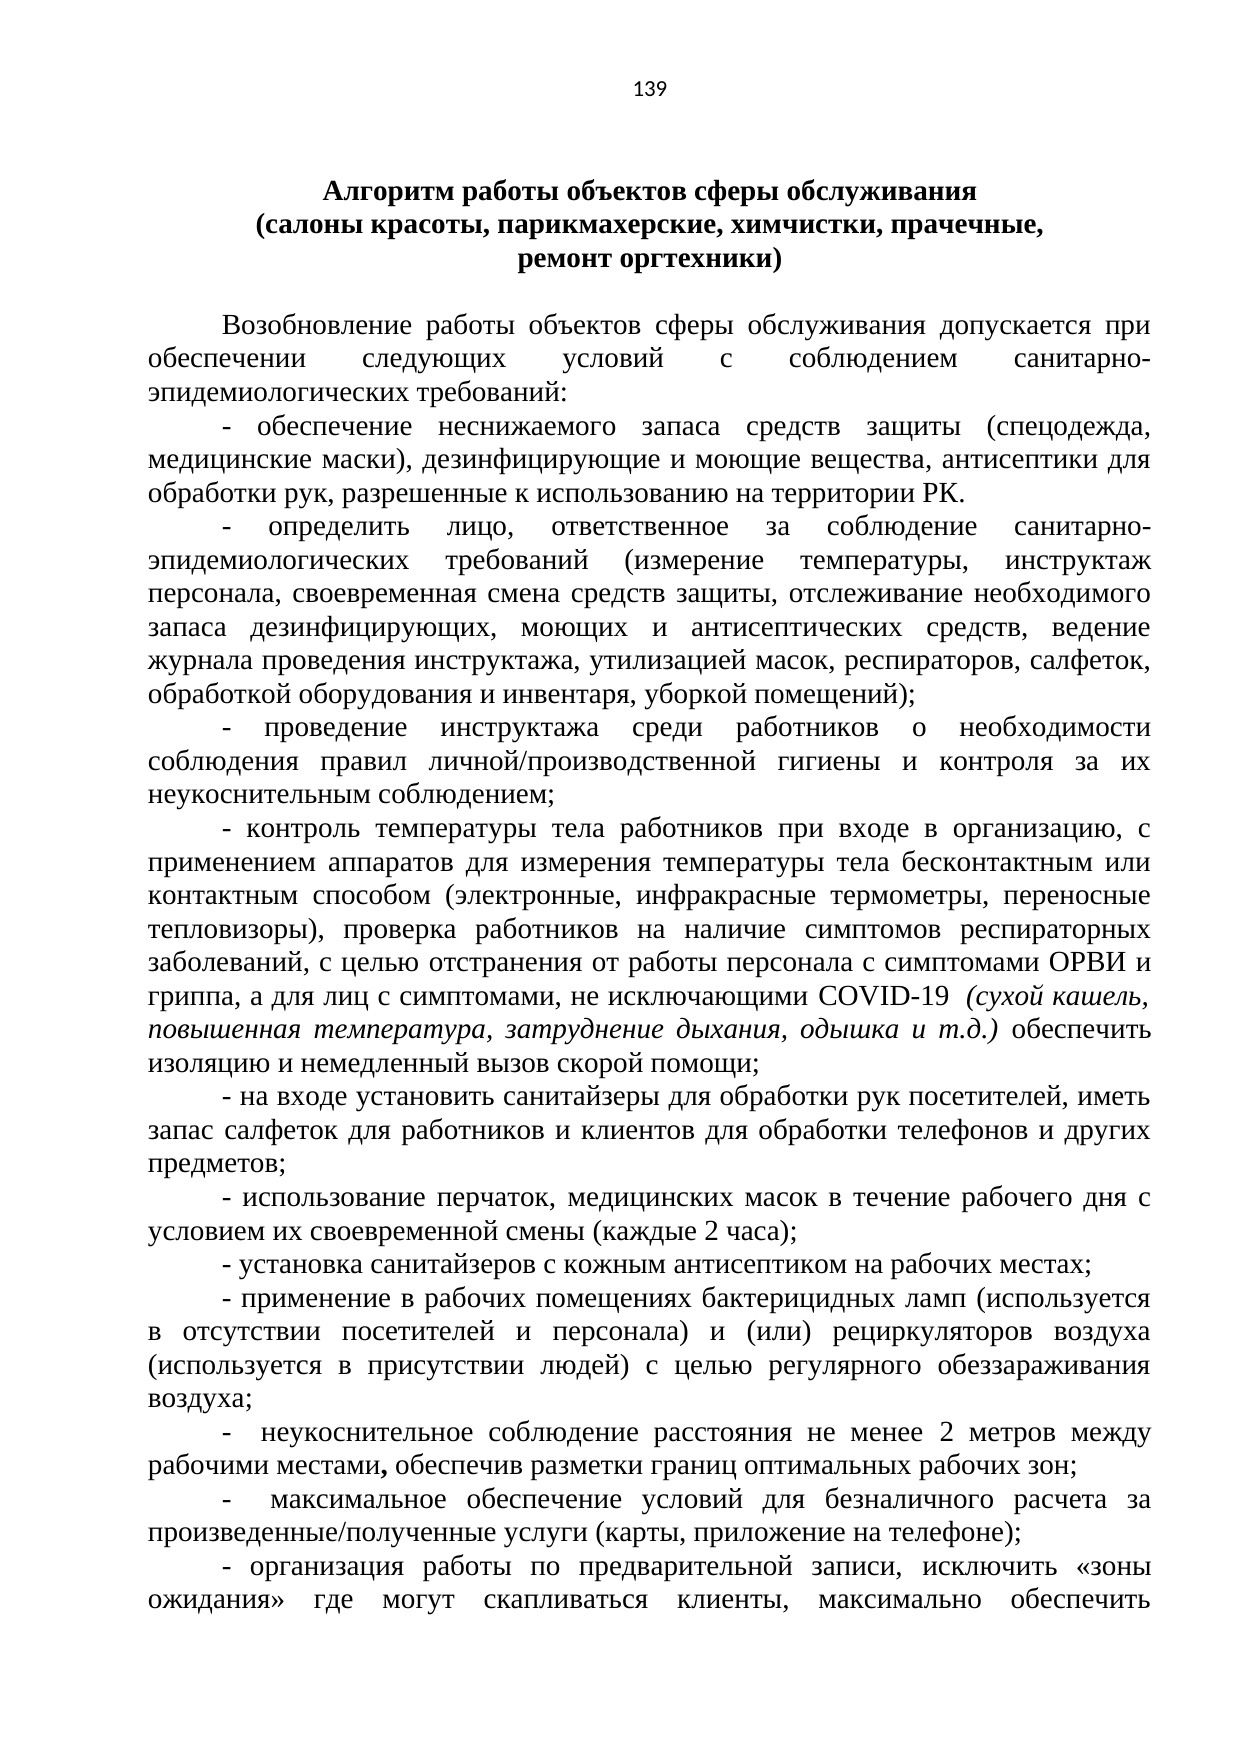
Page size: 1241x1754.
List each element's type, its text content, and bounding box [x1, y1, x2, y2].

text - установка санитайзеров с кожным антисептиком на рабочих местах; [148, 1246, 1152, 1280]
text (салоны красоты, парикмахерские, химчистки, прачечные, [148, 206, 1152, 240]
text - проведение инструктажа среди работников о необходимости соблюдения правил личной/производственной гигиены и контроля за их неукоснительным соблюдением; [148, 709, 1152, 810]
text Возобновление работы объектов сферы обслуживания допускается при обеспечении следующих условий с соблюдением санитарно-эпидемиологических требований: [148, 307, 1152, 408]
text - на входе установить санитайзеры для обработки рук посетителей, иметь запас салфеток для работников и клиентов для обработки телефонов и других предметов; [148, 1078, 1152, 1179]
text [148, 1548, 1152, 1615]
text Алгоритм работы объектов сферы обслуживания [148, 173, 1152, 206]
text ремонт оргтехники) [148, 240, 1152, 273]
text - обеспечение неснижаемого запаса средств защиты (спецодежда, медицинские маски), дезинфицирующие и моющие вещества, антисептики для обработки рук, разрешенные к использованию на территории РК. [148, 408, 1152, 508]
text - использование перчаток, медицинских масок в течение рабочего дня с условием их своевременной смены (каждые 2 часа); [148, 1179, 1152, 1246]
text - неукоснительное соблюдение расстояния не менее 2 метров между рабочими местами, обеспечив разметки границ оптимальных рабочих зон; [148, 1414, 1152, 1481]
text - максимальное обеспечение условий для безналичного расчета за произведенные/полученные услуги (карты, приложение на телефоне); [148, 1481, 1152, 1548]
text - применение в рабочих помещениях бактерицидных ламп (используется в отсутствии посетителей и персонала) и (или) рециркуляторов воздуха (используется в присутствии людей) с целью регулярного обеззараживания воздуха; [148, 1280, 1152, 1414]
text - контроль температуры тела работников при входе в организацию, с применением аппаратов для измерения температуры тела бесконтактным или контактным способом (электронные, инфракрасные термометры, переносные тепловизоры), проверка работников на наличие симптомов респираторных заболеваний, с целью отстранения от работы персонала с симптомами ОРВИ и гриппа, а для лиц с симптомами, не исключающими COVID-19 (сухой кашель, повышенная температура, затруднение дыхания, одышка и т.д.) обеспечить изоляцию и немедленный вызов скорой помощи; [148, 810, 1152, 1078]
text - определить лицо, ответственное за соблюдение санитарно-эпидемиологических требований (измерение температуры, инструктаж персонала, своевременная смена средств защиты, отслеживание необходимого запаса дезинфицирующих, моющих и антисептических средств, ведение журнала проведения инструктажа, утилизацией масок, респираторов, салфеток, обработкой оборудования и инвентаря, уборкой помещений); [148, 508, 1152, 709]
